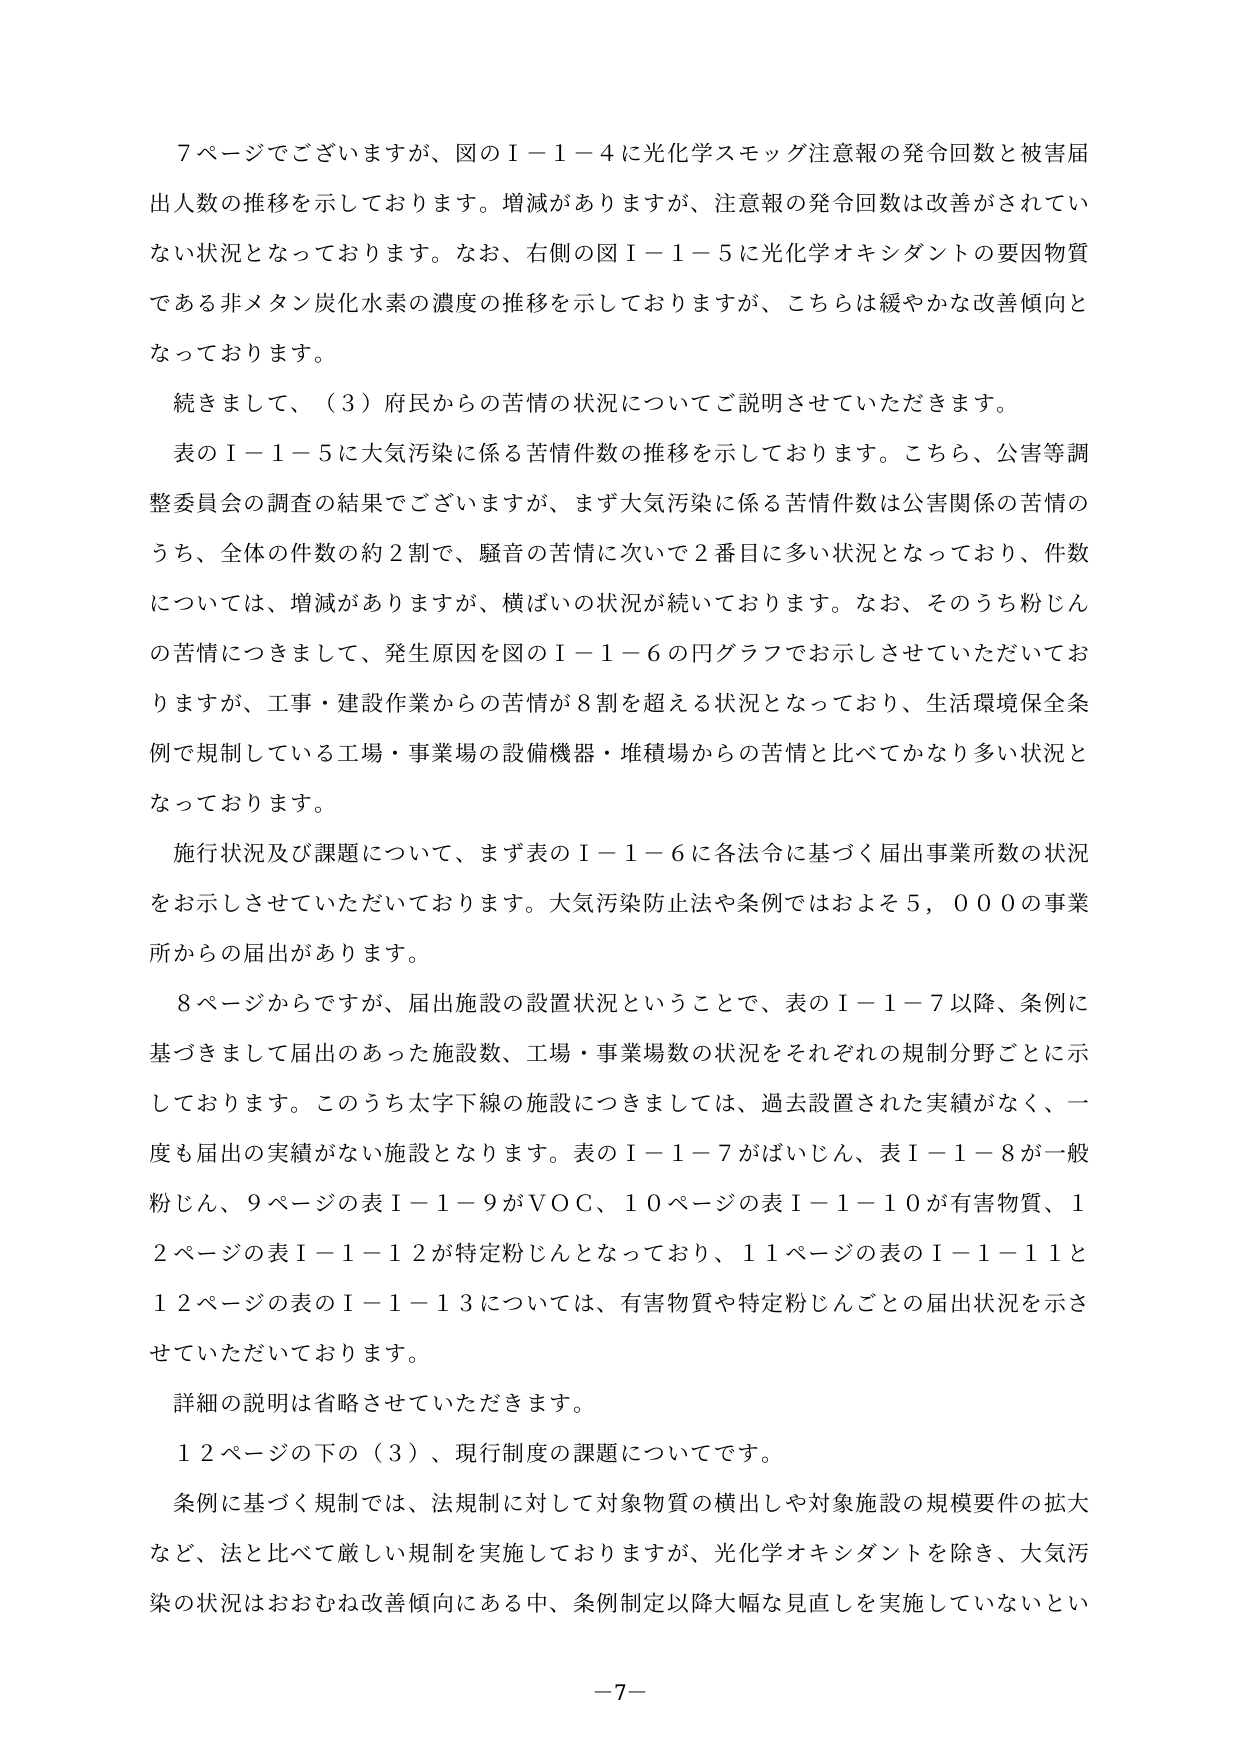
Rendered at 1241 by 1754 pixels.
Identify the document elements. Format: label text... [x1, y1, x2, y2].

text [149, 1477, 1091, 1627]
text １２ページの下の（３）、現行制度の課題についてです。 [149, 1427, 1091, 1477]
text 詳細の説明は省略させていただきます。 [149, 1377, 1091, 1427]
text 表のⅠ－１－５に大気汚染に係る苦情件数の推移を示しております。こちら、公害等調整委員会の調査の結果でございますが、まず大気汚染に係る苦情件数は公害関係の苦情のうち、全体の件数の約２割で、騒音の苦情に次いで２番目に多い状況となっており、件数については、増減がありますが、横ばいの状況が続いております。なお、そのうち粉じんの苦情につきまして、発生原因を図のⅠ－１－６の円グラフでお示しさせていただいておりますが、工事・建設作業からの苦情が８割を超える状況となっており、生活環境保全条例で規制している工場・事業場の設備機器・堆積場からの苦情と比べてかなり多い状況となっております。 [149, 427, 1091, 827]
text 施行状況及び課題について、まず表のⅠ－１－６に各法令に基づく届出事業所数の状況をお示しさせていただいております。大気汚染防止法や条例ではおよそ５,０００の事業所からの届出があります。 [149, 827, 1091, 977]
text ８ページからですが、届出施設の設置状況ということで、表のⅠ－１－７以降、条例に基づきまして届出のあった施設数、工場・事業場数の状況をそれぞれの規制分野ごとに示しております。このうち太字下線の施設につきましては、過去設置された実績がなく、一度も届出の実績がない施設となります。表のⅠ－１－７がばいじん、表Ⅰ－１－８が一般粉じん、９ページの表Ⅰ－１－９がＶＯＣ、１０ページの表Ⅰ－１－１０が有害物質、１２ページの表Ⅰ－１－１２が特定粉じんとなっており、１１ページの表のⅠ－１－１１と１２ページの表のⅠ－１－１３については、有害物質や特定粉じんごとの届出状況を示させていただいております。 [149, 977, 1091, 1377]
text 続きまして、（３）府民からの苦情の状況についてご説明させていただきます。 [149, 377, 1091, 427]
text ７ページでございますが、図のⅠ－１－４に光化学スモッグ注意報の発令回数と被害届出人数の推移を示しております。増減がありますが、注意報の発令回数は改善がされていない状況となっております。なお、右側の図Ⅰ－１－５に光化学オキシダントの要因物質である非メタン炭化水素の濃度の推移を示しておりますが、こちらは緩やかな改善傾向となっております。 [149, 127, 1091, 377]
